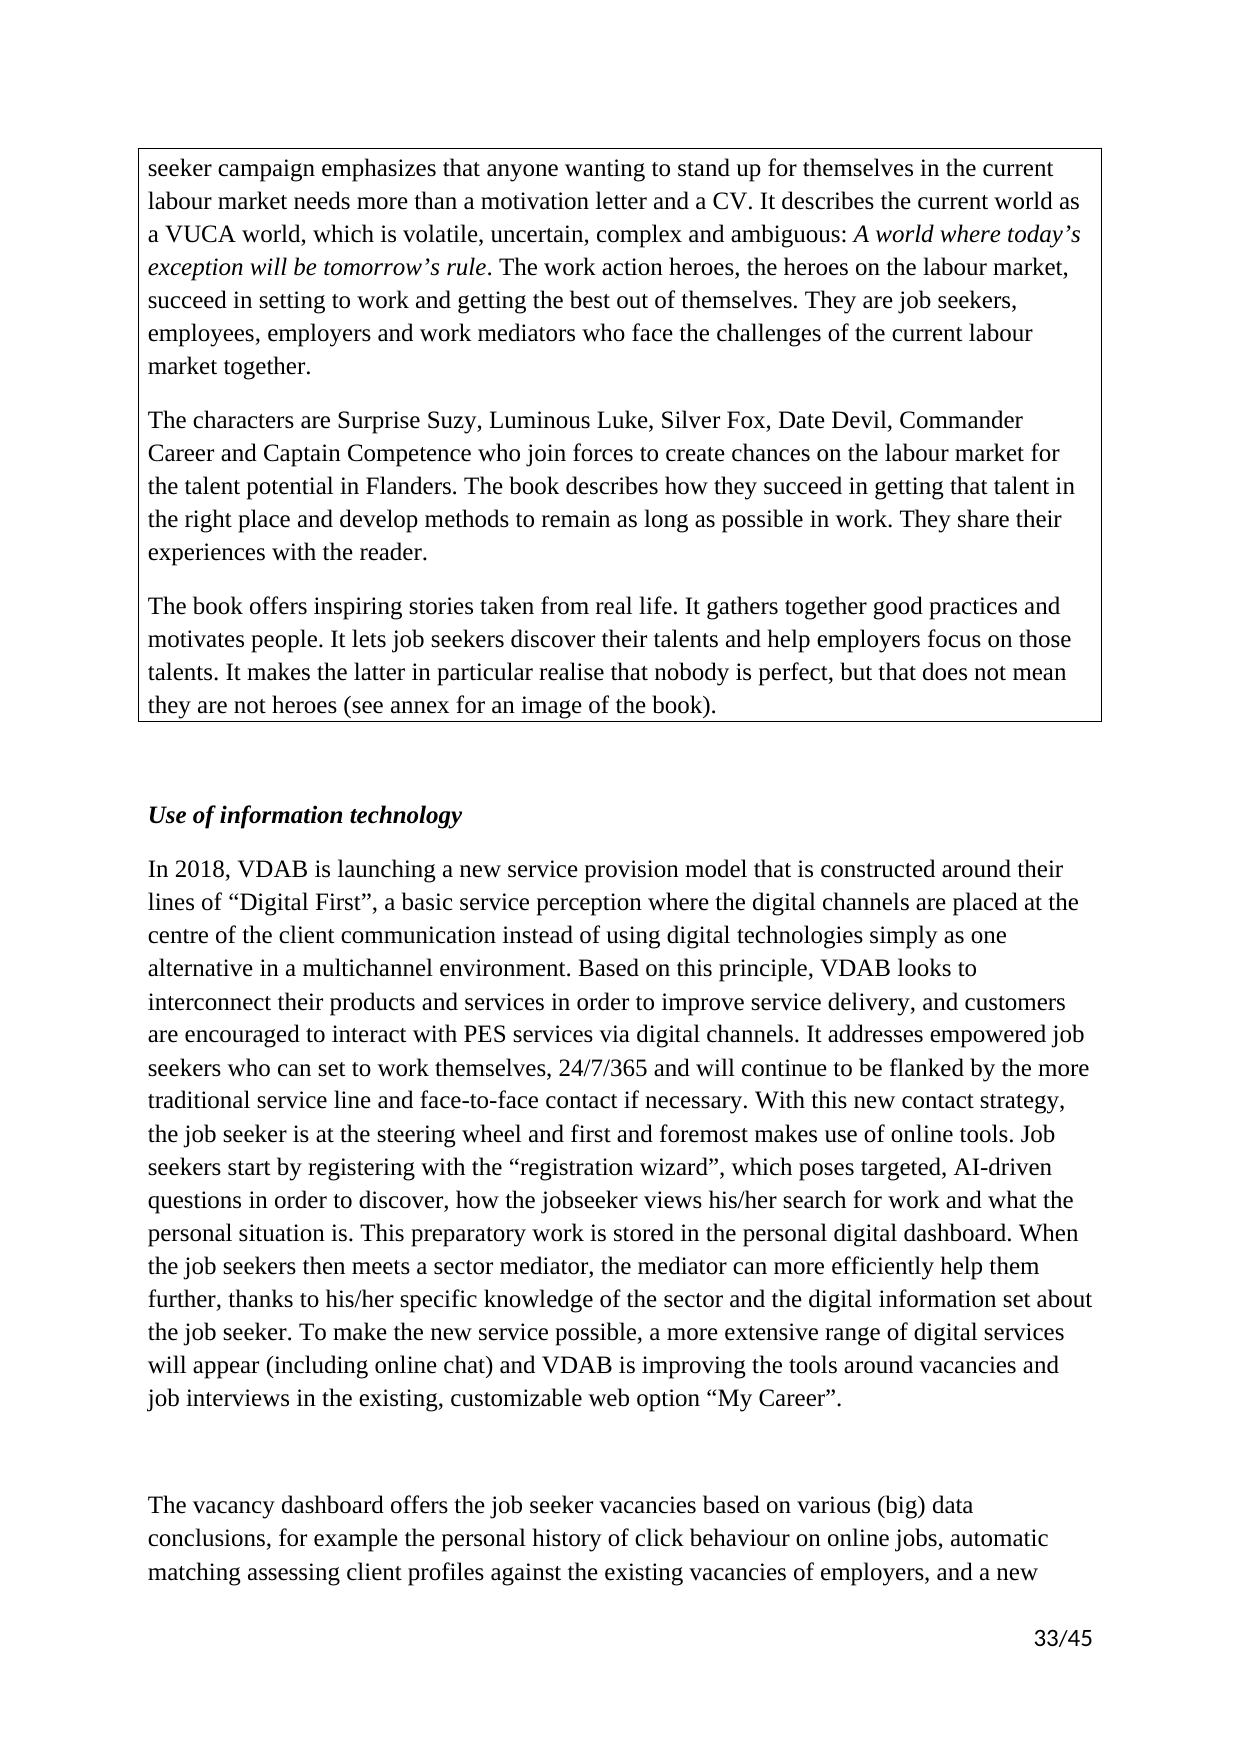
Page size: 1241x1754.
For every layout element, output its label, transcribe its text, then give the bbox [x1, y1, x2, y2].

text In 2018, VDAB is launching a new service provision model that is constructed around their lines of “Digital First”, a basic service perception where the digital channels are placed at the centre of the client communication instead of using digital technologies simply as one alternative in a multichannel environment. Based on this principle, VDAB looks to interconnect their products and services in order to improve service delivery, and customers are encouraged to interact with PES services via digital channels. It addresses empowered job seekers who can set to work themselves, 24/7/365 and will continue to be flanked by the more traditional service line and face-to-face contact if necessary. With this new contact strategy, the job seeker is at the steering wheel and first and foremost makes use of online tools. Job seekers start by registering with the “registration wizard”, which poses targeted, AI-driven questions in order to discover, how the jobseeker views his/her search for work and what the personal situation is. This preparatory work is stored in the personal digital dashboard. When the job seekers then meets a sector mediator, the mediator can more efficiently help them further, thanks to his/her specific knowledge of the sector and the digital information set about the job seeker. To make the new service possible, a more extensive range of digital services will appear (including online chat) and VDAB is improving the tools around vacancies and job interviews in the existing, customizable web option “My Career”. [148, 854, 1093, 1412]
text The characters are Surprise Suzy, Luminous Luke, Silver Fox, Date Devil, Commander Career and Captain Competence who join forces to create chances on the labour market for the talent potential in Flanders. The book describes how they succeed in getting that talent in the right place and develop methods to remain as long as possible in work. They share their experiences with the reader. [139, 399, 1101, 566]
text The book offers inspiring stories taken from real life. It gathers together good practices and motivates people. It lets job seekers discover their talents and help employers focus on those talents. It makes the latter in particular realise that nobody is perfect, but that does not mean they are not heroes (see annex for an image of the book). [139, 586, 1101, 721]
text Use of information technology [148, 801, 1093, 829]
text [148, 1491, 1093, 1585]
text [139, 149, 1101, 380]
